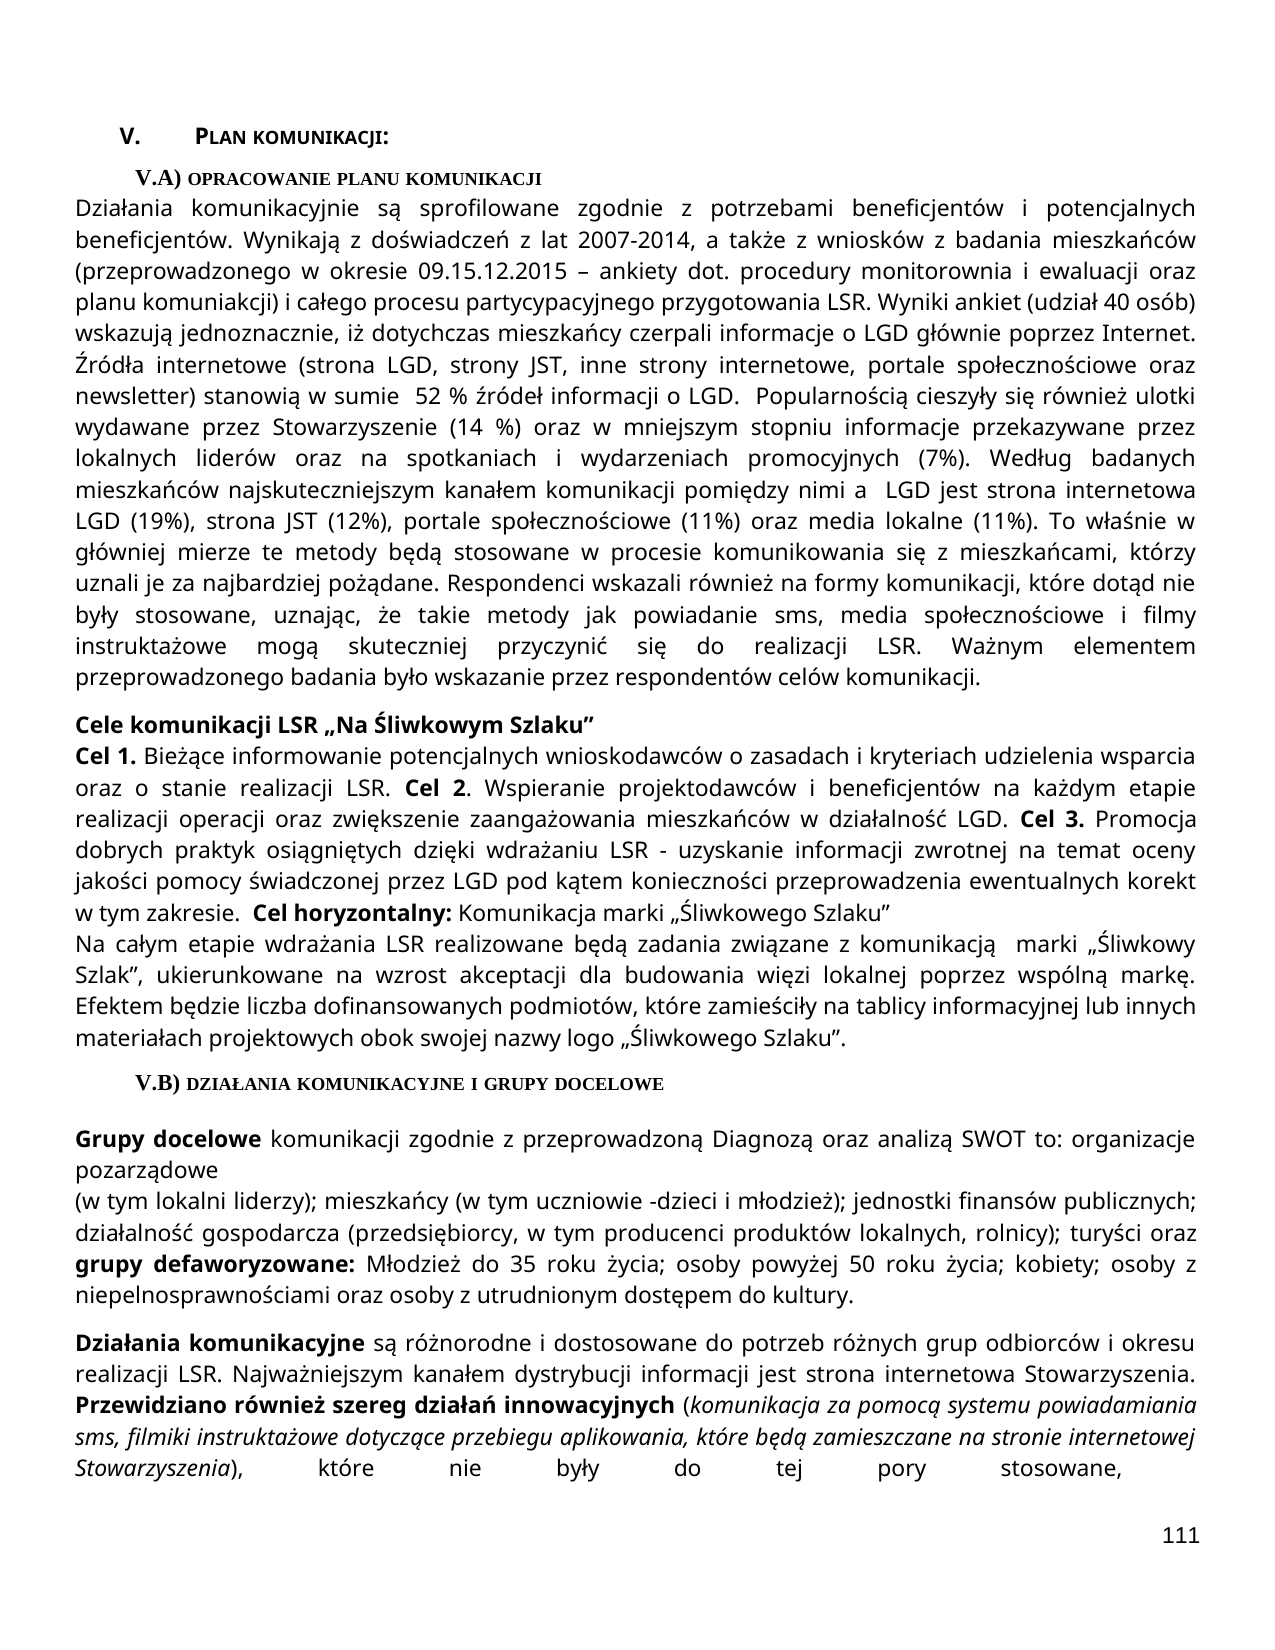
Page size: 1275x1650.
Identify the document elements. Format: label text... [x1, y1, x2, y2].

text Cel 1. Bieżące informowanie potencjalnych wnioskodawców o zasadach i kryteriach udzielenia wsparcia oraz o stanie realizacji LSR. Cel 2. Wspieranie projektodawców i beneficjentów na każdym etapie realizacji operacji oraz zwiększenie zaangażowania mieszkańców w działalność LGD. Cel 3. Promocja dobrych praktyk osiągniętych dzięki wdrażaniu LSR - uzyskanie informacji zwrotnej na temat oceny jakości pomocy świadczonej przez LGD pod kątem konieczności przeprowadzenia ewentualnych korekt w tym zakresie. Cel horyzontalny: Komunikacja marki „Śliwkowego Szlaku” [75, 740, 1197, 928]
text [75, 1327, 1197, 1483]
text Na całym etapie wdrażania LSR realizowane będą zadania związane z komunikacją marki „Śliwkowy Szlak”, ukierunkowane na wzrost akceptacji dla budowania więzi lokalnej poprzez wspólną markę. Efektem będzie liczba dofinansowanych podmiotów, które zamieściły na tablicy informacyjnej lub innych materiałach projektowych obok swojej nazwy logo „Śliwkowego Szlaku”. [75, 928, 1197, 1053]
subtitle Plan komunikacji: [119, 120, 1197, 151]
subtitle V.A) opracowanie planu komunikacji [135, 164, 1200, 190]
text Cele komunikacji LSR „Na Śliwkowym Szlaku” [75, 709, 1197, 740]
text Działania komunikacyjnie są sprofilowane zgodnie z potrzebami beneficjentów i potencjalnych beneficjentów. Wynikają z doświadczeń z lat 2007-2014, a także z wniosków z badania mieszkańców (przeprowadzonego w okresie 09.15.12.2015 – ankiety dot. procedury monitorownia i ewaluacji oraz planu komuniakcji) i całego procesu partycypacyjnego przygotowania LSR. Wyniki ankiet (udział 40 osób) wskazują jednoznacznie, iż dotychczas mieszkańcy czerpali informacje o LGD głównie poprzez Internet. Źródła internetowe (strona LGD, strony JST, inne strony internetowe, portale społecznościowe oraz newsletter) stanowią w sumie 52 % źródeł informacji o LGD. Popularnością cieszyły się również ulotki wydawane przez Stowarzyszenie (14 %) oraz w mniejszym stopniu informacje przekazywane przez lokalnych liderów oraz na spotkaniach i wydarzeniach promocyjnych (7%). Według badanych mieszkańców najskuteczniejszym kanałem komunikacji pomiędzy nimi a LGD jest strona internetowa LGD (19%), strona JST (12%), portale społecznościowe (11%) oraz media lokalne (11%). To właśnie w główniej mierze te metody będą stosowane w procesie komunikowania się z mieszkańcami, którzy uznali je za najbardziej pożądane. Respondenci wskazali również na formy komunikacji, które dotąd nie były stosowane, uznając, że takie metody jak powiadanie sms, media społecznościowe i filmy instruktażowe mogą skuteczniej przyczynić się do realizacji LSR. Ważnym elementem przeprowadzonego badania było wskazanie przez respondentów celów komunikacji. [75, 192, 1197, 692]
subtitle V.B) działania komunikacyjne i grupy docelowe [135, 1069, 1200, 1096]
text Grupy docelowe komunikacji zgodnie z przeprowadzoną Diagnozą oraz analizą SWOT to: organizacje pozarządowe (w tym lokalni liderzy); mieszkańcy (w tym uczniowie -dzieci i młodzież); jednostki finansów publicznych; działalność gospodarcza (przedsiębiorcy, w tym producenci produktów lokalnych, rolnicy); turyści oraz grupy defaworyzowane: Młodzież do 35 roku życia; osoby powyżej 50 roku życia; kobiety; osoby z niepelnosprawnościami oraz osoby z utrudnionym dostępem do kultury. [75, 1123, 1197, 1310]
